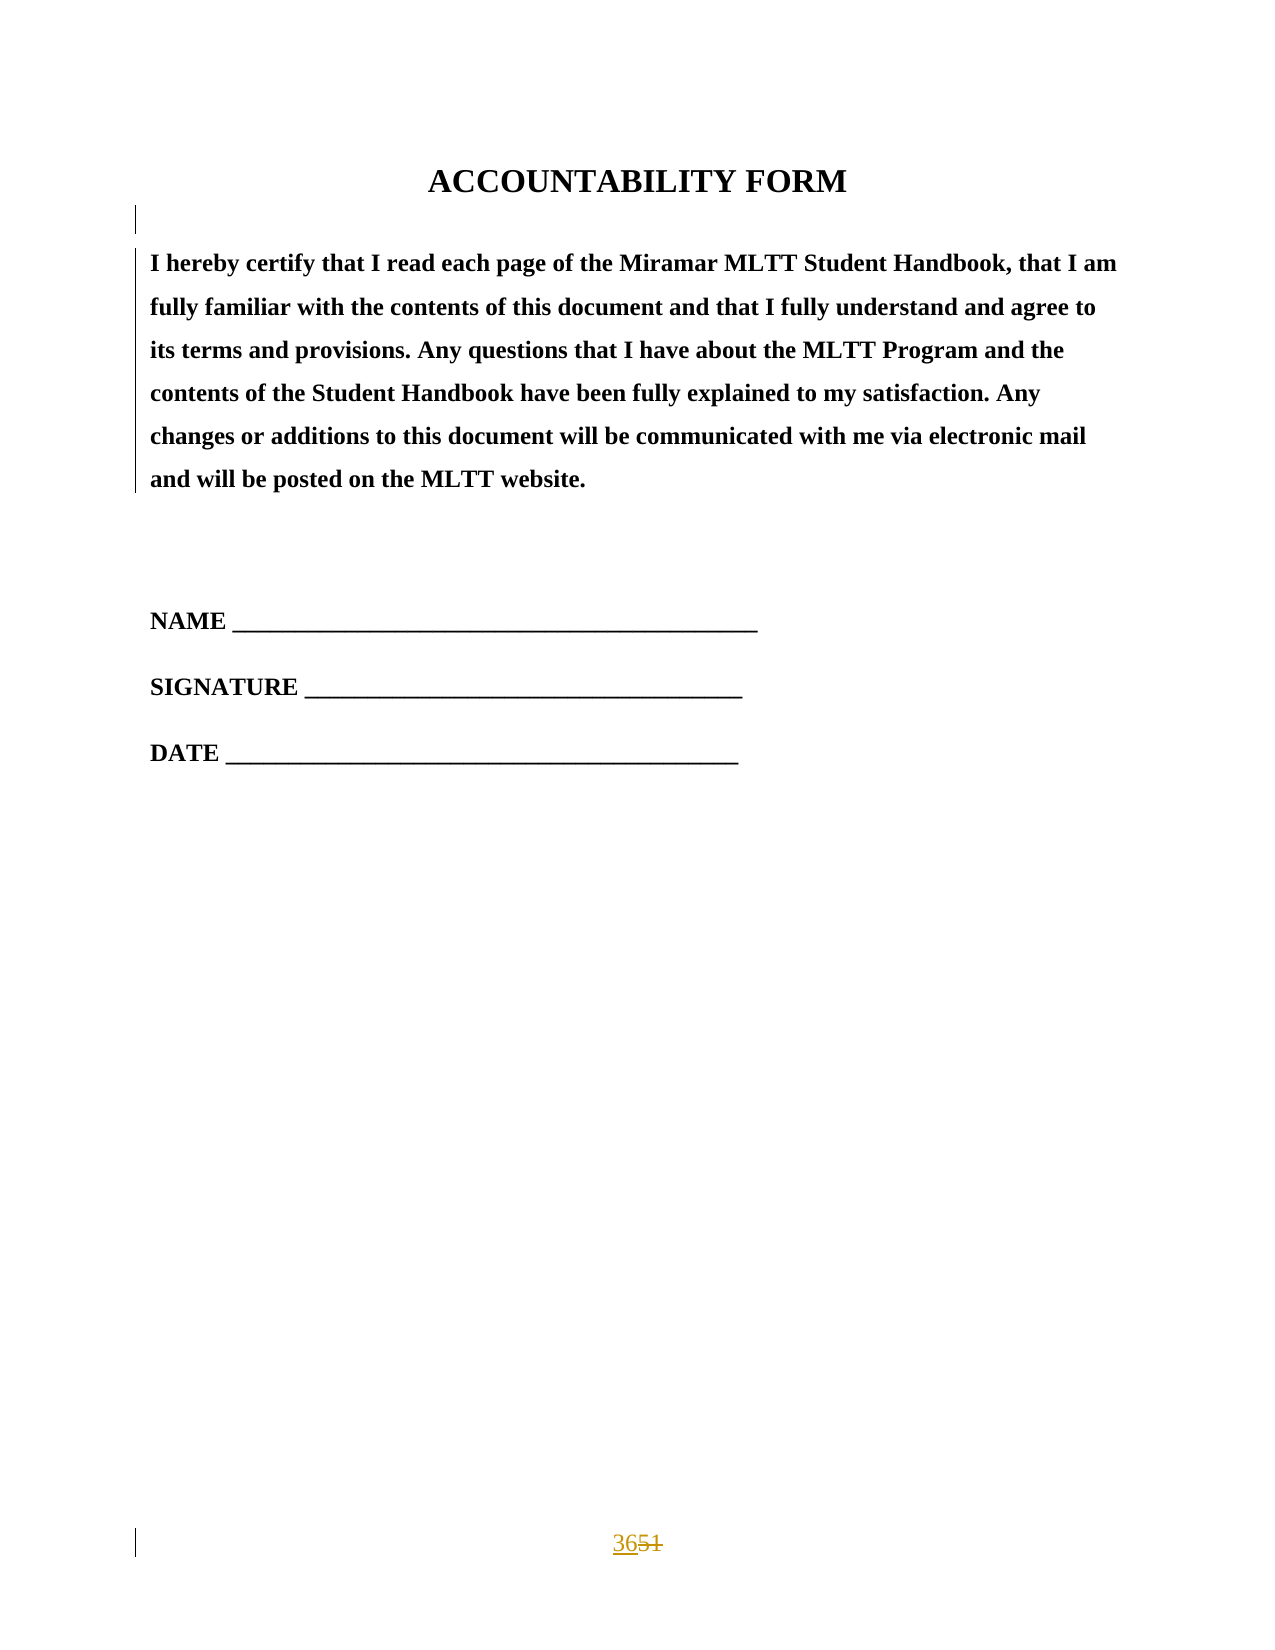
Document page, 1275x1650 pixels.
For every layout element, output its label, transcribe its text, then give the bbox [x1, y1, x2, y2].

text DATE _________________________________________ [150, 738, 1125, 767]
text I hereby certify that I read each page of the Miramar MLTT Student Handbook, that I am fully familiar with the contents of this document and that I fully understand and agree to its terms and provisions. Any questions that I have about the MLTT Program and the contents of the Student Handbook have been fully explained to my satisfaction. Any changes or additions to this document will be communicated with me via electronic mail and will be posted on the MLTT website. [150, 248, 1125, 493]
text NAME __________________________________________ [150, 606, 1125, 635]
text ACCOUNTABILITY FORM [150, 161, 1125, 199]
text SIGNATURE ___________________________________ [150, 672, 1125, 701]
